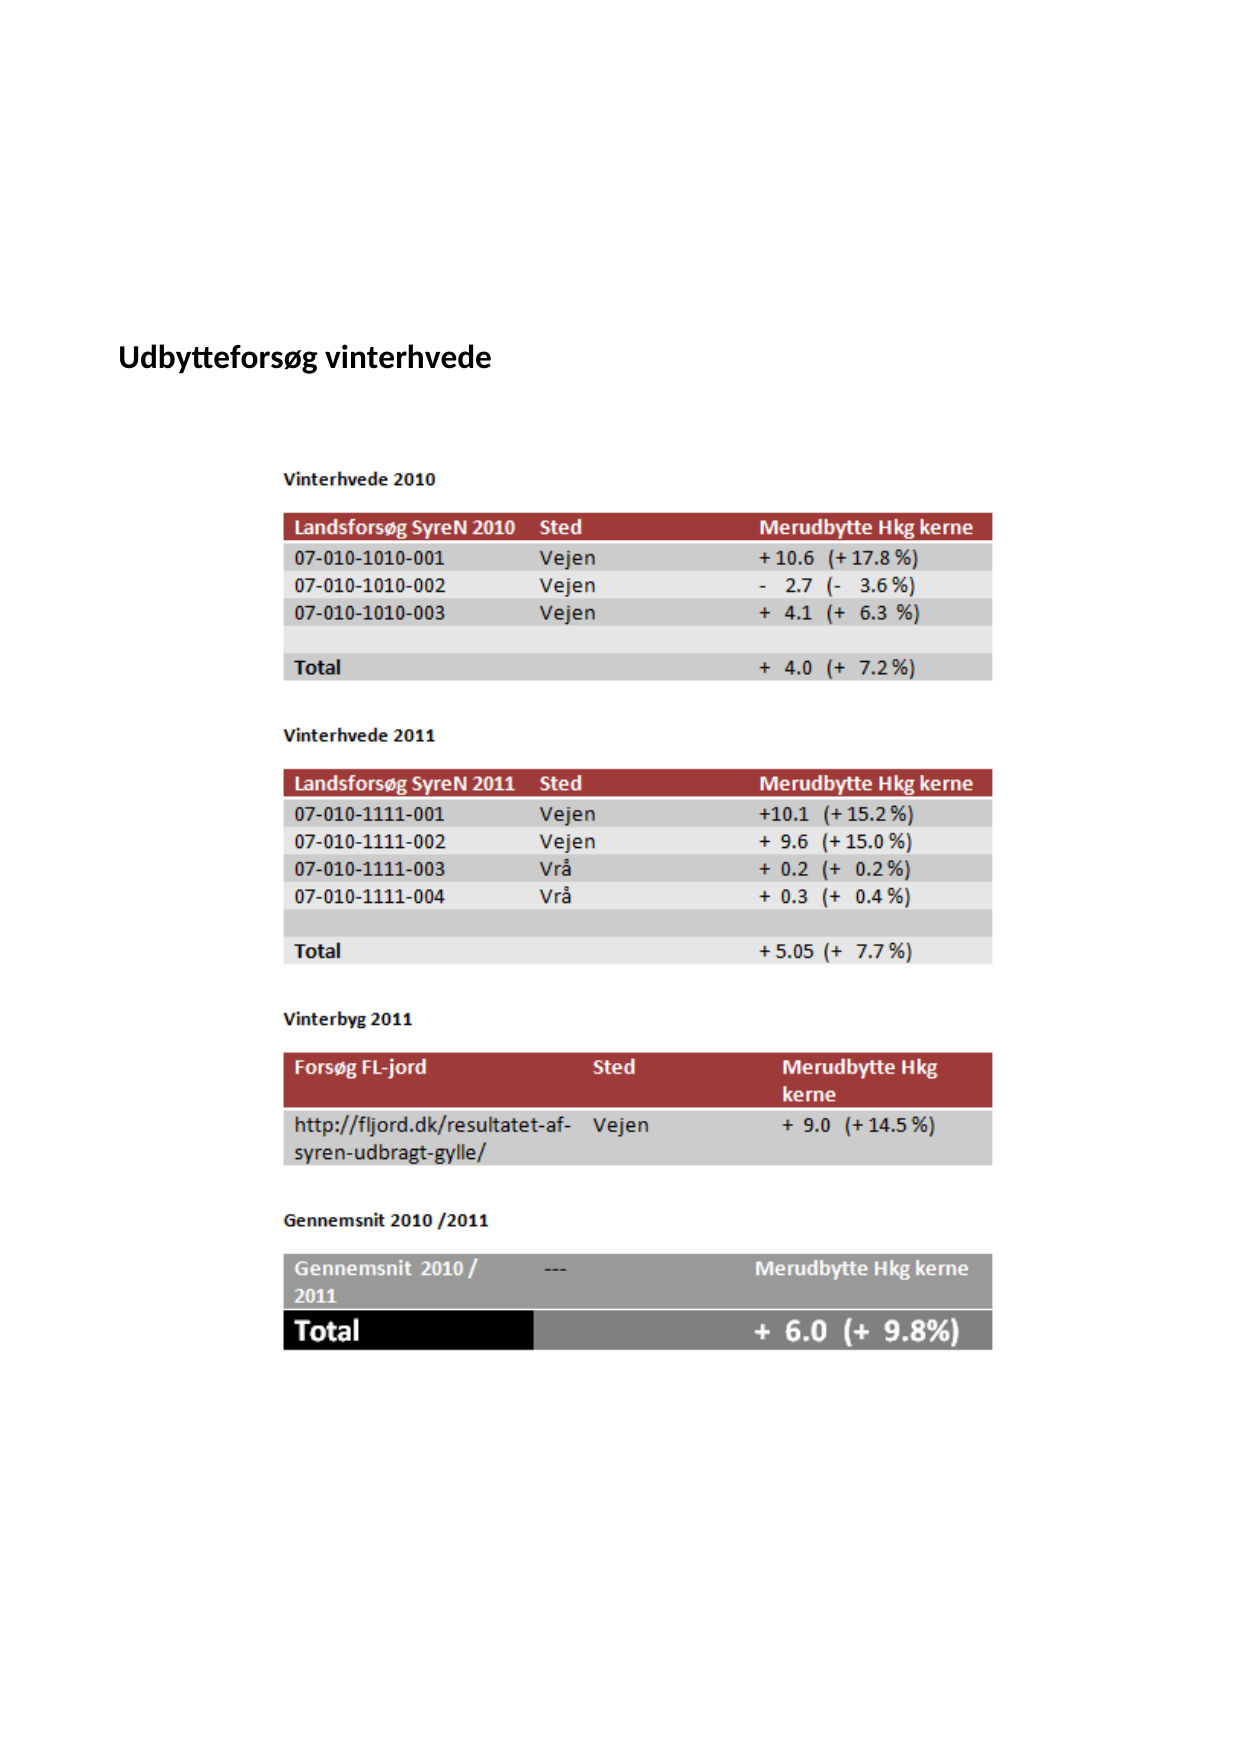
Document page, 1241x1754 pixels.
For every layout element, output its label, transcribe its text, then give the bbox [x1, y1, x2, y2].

text Udbytteforsøg vinterhvede [118, 336, 1122, 377]
picture [253, 454, 1016, 1378]
